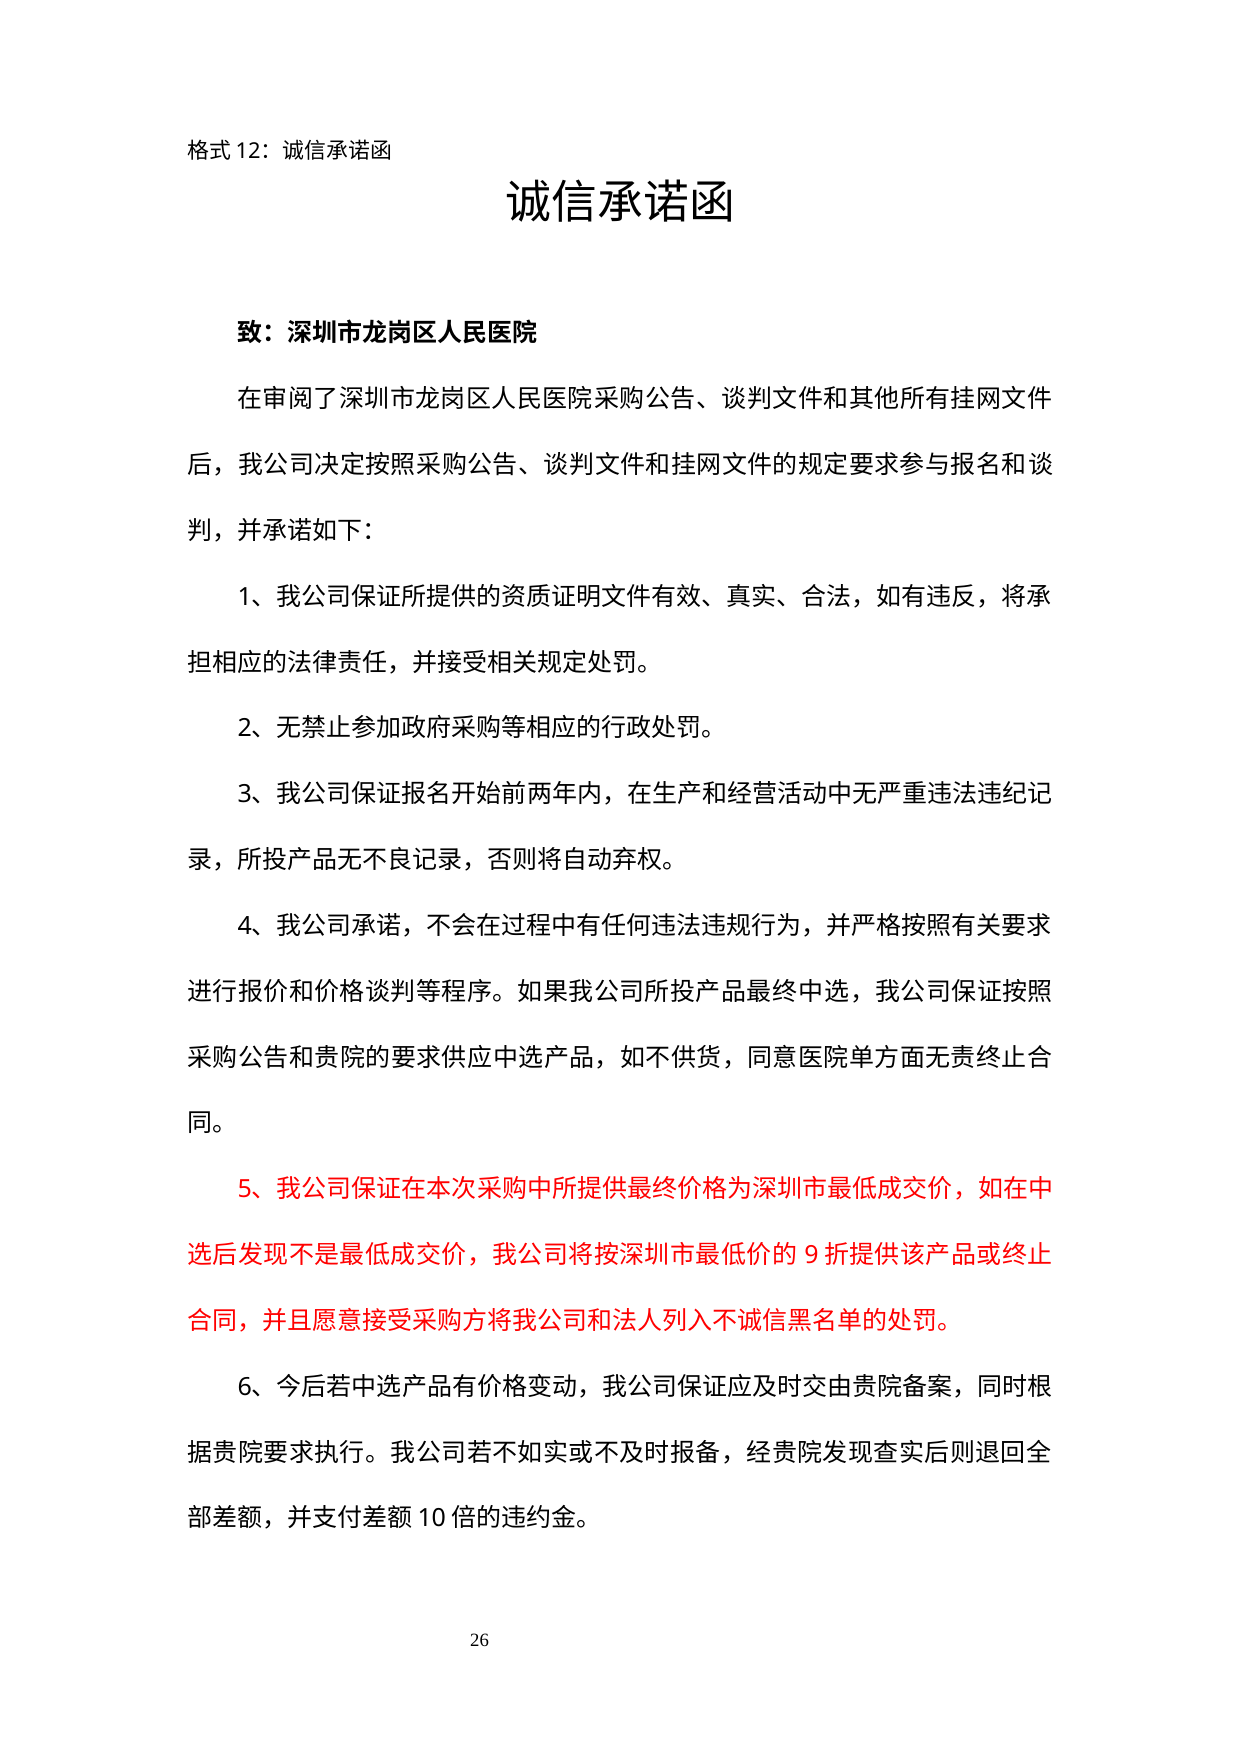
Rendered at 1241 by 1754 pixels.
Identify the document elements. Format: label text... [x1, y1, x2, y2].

text 诚信承诺函 [187, 166, 1053, 232]
text 2、无禁止参加政府采购等相应的行政处罚。 [187, 693, 1053, 759]
text 1、我公司保证所提供的资质证明文件有效、真实、合法，如有违反，将承担相应的法律责任，并接受相关规定处罚。 [187, 561, 1053, 693]
text 格式12：诚信承诺函 [187, 133, 1053, 166]
text 在审阅了深圳市龙岗区人民医院采购公告、谈判文件和其他所有挂网文件后，我公司决定按照采购公告、谈判文件和挂网文件的规定要求参与报名和谈判，并承诺如下： [187, 364, 1053, 561]
text 3、我公司保证报名开始前两年内，在生产和经营活动中无严重违法违纪记录，所投产品无不良记录，否则将自动弃权。 [187, 759, 1053, 891]
text 4、我公司承诺，不会在过程中有任何违法违规行为，并严格按照有关要求进行报价和价格谈判等程序。如果我公司所投产品最终中选，我公司保证按照采购公告和贵院的要求供应中选产品，如不供货，同意医院单方面无责终止合同。 [187, 891, 1053, 1154]
text 致：深圳市龙岗区人民医院 [187, 298, 1053, 364]
text 6、今后若中选产品有价格变动，我公司保证应及时交由贵院备案，同时根据贵院要求执行。我公司若不如实或不及时报备，经贵院发现查实后则退回全部差额，并支付差额10倍的违约金。 [187, 1351, 1053, 1549]
text 5、我公司保证在本次采购中所提供最终价格为深圳市最低成交价，如在中选后发现不是最低成交价，我公司将按深圳市最低价的9折提供该产品或终止合同，并且愿意接受采购方将我公司和法人列入不诚信黑名单的处罚。 [187, 1154, 1053, 1351]
